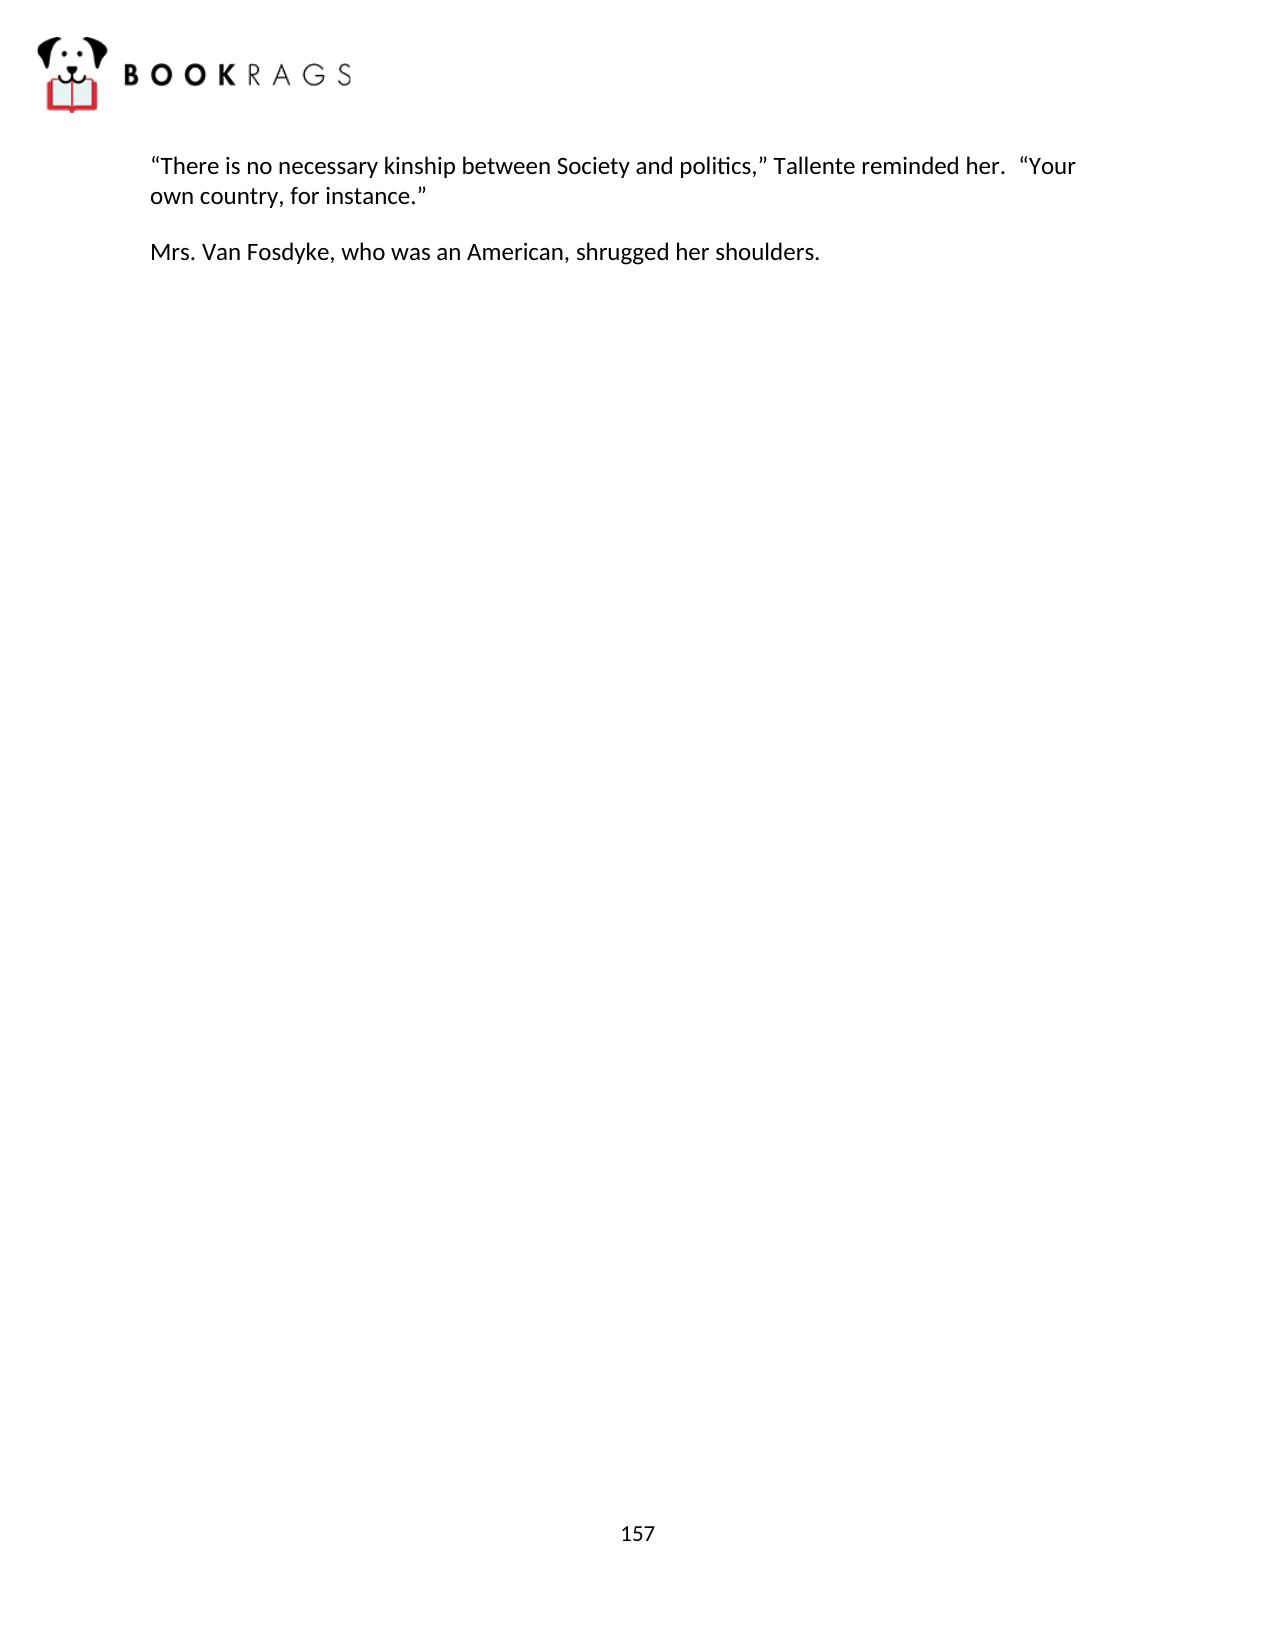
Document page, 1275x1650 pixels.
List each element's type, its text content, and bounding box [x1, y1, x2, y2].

text Mrs. Van Fosdyke, who was an American, shrugged her shoulders. [150, 236, 1125, 267]
text “There is no necessary kinship between Society and politics,” Tallente reminded her. “Your own country, for instance.” [150, 150, 1125, 211]
picture [37, 37, 351, 113]
